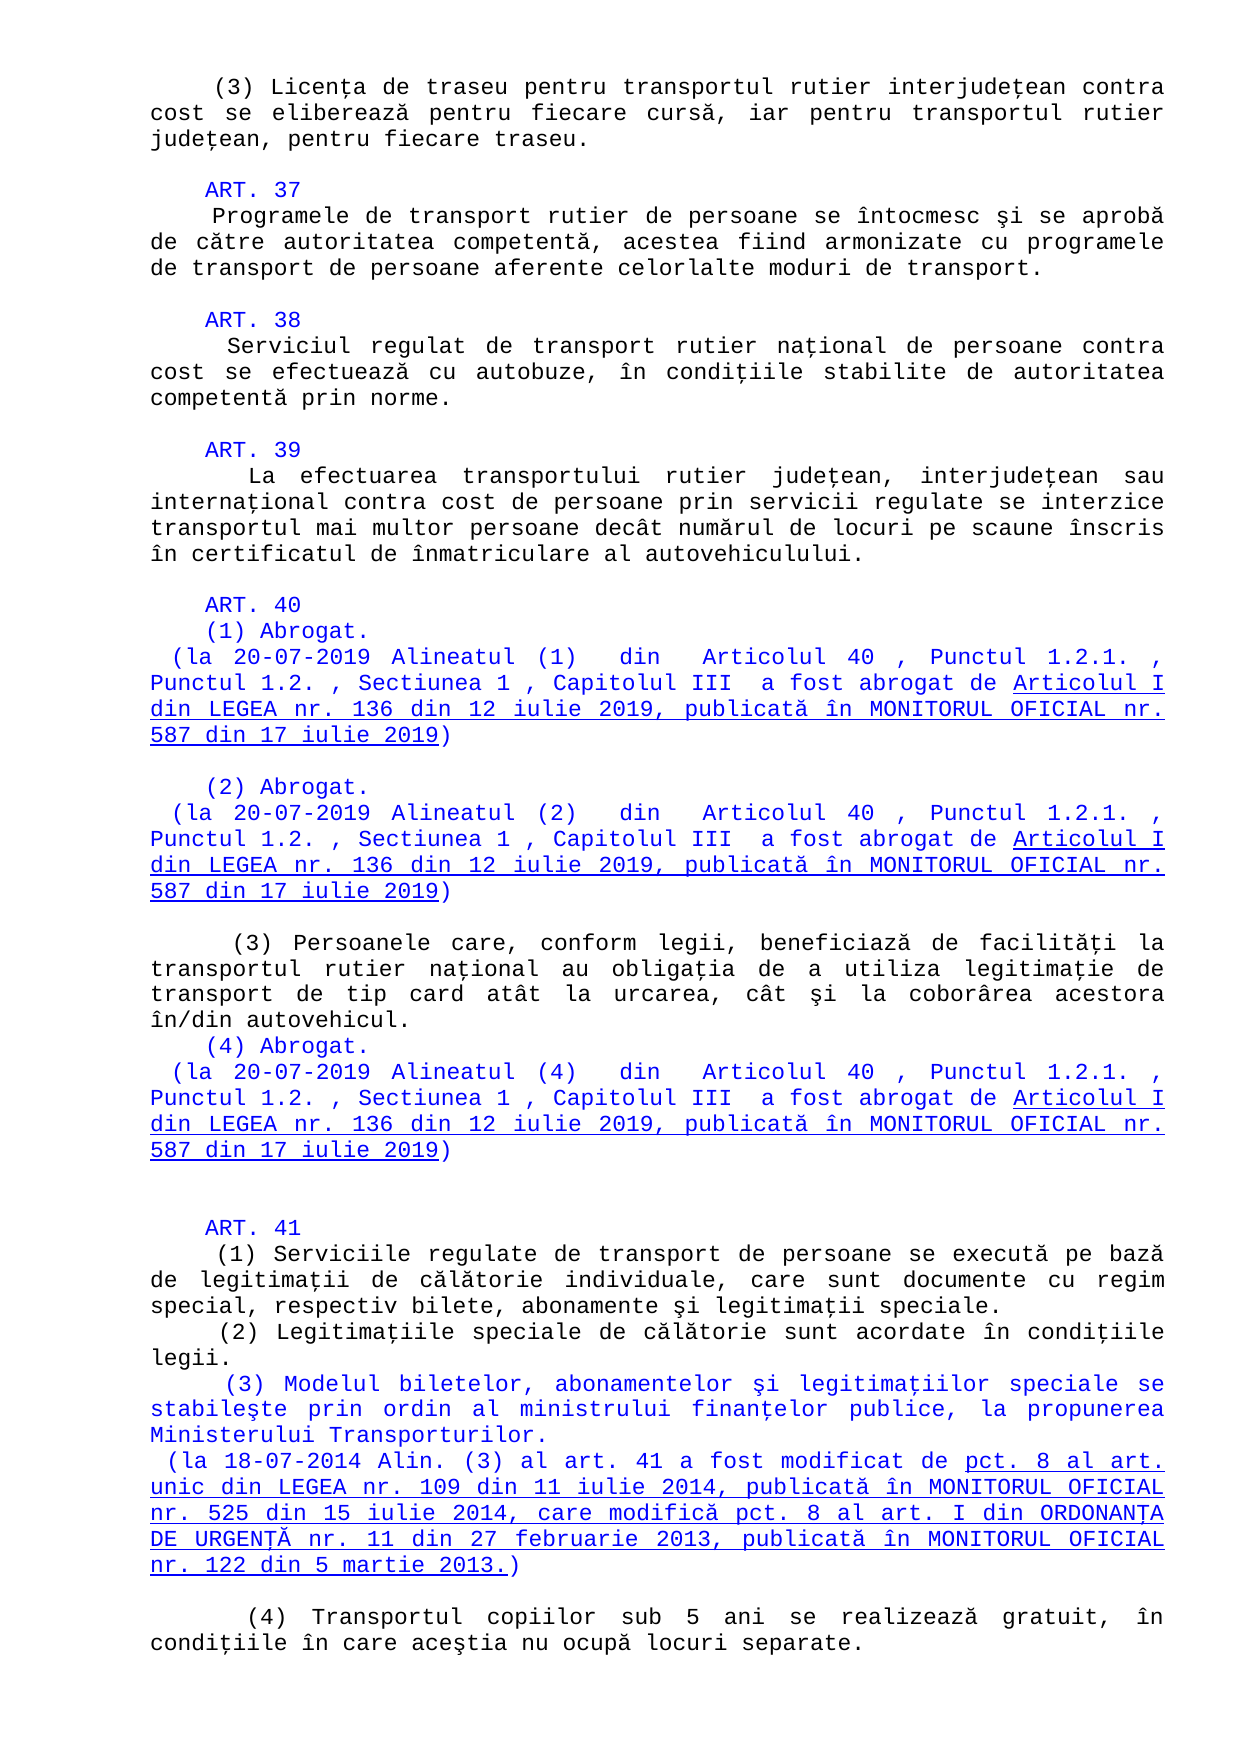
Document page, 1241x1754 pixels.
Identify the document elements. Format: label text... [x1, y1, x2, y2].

text (3) Licenţa de traseu pentru transportul rutier interjudeţean contra cost se eliberează pentru fiecare cursă, iar pentru transportul rutier judeţean, pentru fiecare traseu. [150, 75, 1165, 153]
text (1) Serviciile regulate de transport de persoane se execută pe bază de legitimaţii de călătorie individuale, care sunt documente cu regim special, respectiv bilete, abonamente şi legitimaţii speciale. [150, 1242, 1165, 1320]
text ART. 40 [150, 594, 1165, 620]
text (la 18-07-2014 Alin. (3) al art. 41 a fost modificat de <LLNK 12014 109 10 201 0258>pct. 8 al art. unic din LEGEA nr. 109 din 11 iulie 2014, publicată în MONITORUL OFICIAL nr. 525 din 15 iulie 2014, care modifică pct. 8 al art. I din ORDONANŢA DE URGENŢĂ nr. 11 din 27 februarie 2013, publicată în MONITORUL OFICIAL nr. 122 din 5 martie 2013.) [150, 1550, 1165, 1579]
text (la 20-07-2019 Alineatul (2) din Articolul 40 , Punctul 1.2.1. , Punctul 1.2. , Sectiunea 1 , Capitolul III a fost abrogat de <LLNK 12019 136 10 201 0105>Articolul I din LEGEA nr. 136 din 12 iulie 2019, publicată în MONITORUL OFICIAL nr. 587 din 17 iulie 2019) [150, 876, 1165, 905]
text (la 20-07-2019 Alineatul (4) din Articolul 40 , Punctul 1.2.1. , Punctul 1.2. , Sectiunea 1 , Capitolul III a fost abrogat de <LLNK 12019 136 10 201 0105>Articolul I din LEGEA nr. 136 din 12 iulie 2019, publicată în MONITORUL OFICIAL nr. 587 din 17 iulie 2019) [150, 1061, 1165, 1134]
text (4) Abrogat. [150, 1035, 1165, 1061]
text ART. 41 [150, 1216, 1165, 1242]
text (la 20-07-2019 Alineatul (1) din Articolul 40 , Punctul 1.2.1. , Punctul 1.2. , Sectiunea 1 , Capitolul III a fost abrogat de <LLNK 12019 136 10 201 0105>Articolul I din LEGEA nr. 136 din 12 iulie 2019, publicată în MONITORUL OFICIAL nr. 587 din 17 iulie 2019) [150, 646, 1165, 719]
text Serviciul regulat de transport rutier naţional de persoane contra cost se efectuează cu autobuze, în condiţiile stabilite de autoritatea competentă prin norme. [150, 334, 1165, 412]
text (la 18-07-2014 Alin. (3) al art. 41 a fost modificat de <LLNK 12014 109 10 201 0258>pct. 8 al art. unic din LEGEA nr. 109 din 11 iulie 2014, publicată în MONITORUL OFICIAL nr. 525 din 15 iulie 2014, care modifică pct. 8 al art. I din ORDONANŢA DE URGENŢĂ nr. 11 din 27 februarie 2013, publicată în MONITORUL OFICIAL nr. 122 din 5 martie 2013.) [150, 1450, 1165, 1497]
text (la 20-07-2019 Alineatul (1) din Articolul 40 , Punctul 1.2.1. , Punctul 1.2. , Sectiunea 1 , Capitolul III a fost abrogat de <LLNK 12019 136 10 201 0105>Articolul I din LEGEA nr. 136 din 12 iulie 2019, publicată în MONITORUL OFICIAL nr. 587 din 17 iulie 2019) [150, 720, 1165, 749]
text (la 20-07-2019 Alineatul (4) din Articolul 40 , Punctul 1.2.1. , Punctul 1.2. , Sectiunea 1 , Capitolul III a fost abrogat de <LLNK 12019 136 10 201 0105>Articolul I din LEGEA nr. 136 din 12 iulie 2019, publicată în MONITORUL OFICIAL nr. 587 din 17 iulie 2019) [150, 1135, 1165, 1164]
text La efectuarea transportului rutier judeţean, interjudeţean sau internaţional contra cost de persoane prin servicii regulate se interzice transportul mai multor persoane decât numărul de locuri pe scaune înscris în certificatul de înmatriculare al autovehiculului. [150, 464, 1165, 568]
text (4) Transportul copiilor sub 5 ani se realizează gratuit, în condiţiile în care aceştia nu ocupă locuri separate. [150, 1605, 1165, 1657]
text (2) Legitimaţiile speciale de călătorie sunt acordate în condiţiile legii. [150, 1320, 1165, 1372]
text (2) Abrogat. [150, 775, 1165, 801]
text (la 18-07-2014 Alin. (3) al art. 41 a fost modificat de <LLNK 12014 109 10 201 0258>pct. 8 al art. unic din LEGEA nr. 109 din 11 iulie 2014, publicată în MONITORUL OFICIAL nr. 525 din 15 iulie 2014, care modifică pct. 8 al art. I din ORDONANŢA DE URGENŢĂ nr. 11 din 27 februarie 2013, publicată în MONITORUL OFICIAL nr. 122 din 5 martie 2013.) [150, 1498, 1165, 1549]
text ART. 39 [150, 438, 1165, 464]
text (1) Abrogat. [150, 620, 1165, 646]
text ART. 38 [150, 308, 1165, 334]
text Programele de transport rutier de persoane se întocmesc şi se aprobă de către autoritatea competentă, acestea fiind armonizate cu programele de transport de persoane aferente celorlalte moduri de transport. [150, 205, 1165, 282]
text (3) Modelul biletelor, abonamentelor şi legitimaţiilor speciale se stabileşte prin ordin al ministrului finanţelor publice, la propunerea Ministerului Transporturilor. [150, 1372, 1165, 1450]
text (la 20-07-2019 Alineatul (2) din Articolul 40 , Punctul 1.2.1. , Punctul 1.2. , Sectiunea 1 , Capitolul III a fost abrogat de <LLNK 12019 136 10 201 0105>Articolul I din LEGEA nr. 136 din 12 iulie 2019, publicată în MONITORUL OFICIAL nr. 587 din 17 iulie 2019) [150, 801, 1165, 874]
text (3) Persoanele care, conform legii, beneficiază de facilităţi la transportul rutier naţional au obligaţia de a utiliza legitimaţie de transport de tip card atât la urcarea, cât şi la coborârea acestora în/din autovehicul. [150, 931, 1165, 1035]
text ART. 37 [150, 179, 1165, 205]
